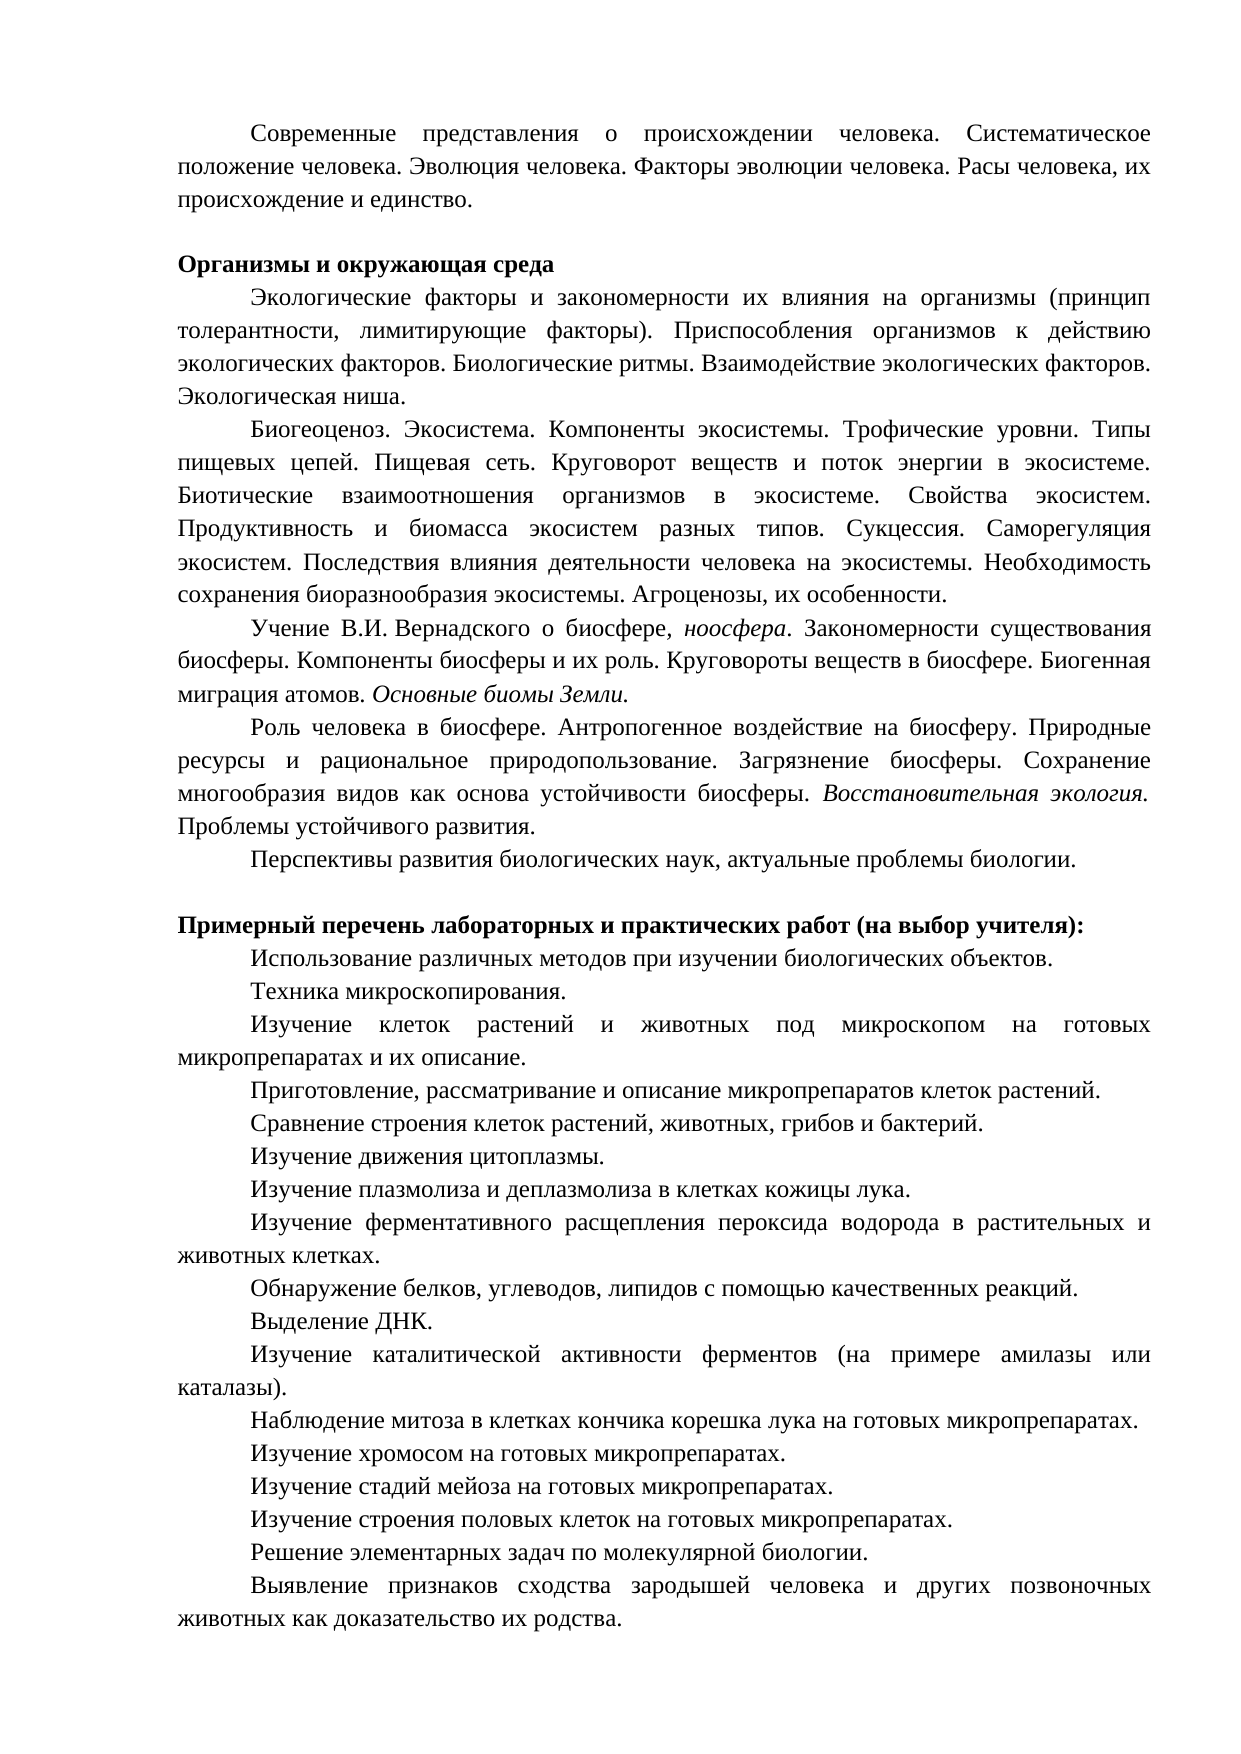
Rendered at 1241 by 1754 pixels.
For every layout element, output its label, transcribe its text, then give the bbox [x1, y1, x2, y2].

text Изучение ферментативного расщепления пероксида водорода в растительных и животных клетках. [177, 1207, 1152, 1269]
text Выявление признаков сходства зародышей человека и других позвоночных животных как доказательство их родства. [177, 1570, 1152, 1632]
text Экологические факторы и закономерности их влияния на организмы (принцип толерантности, лимитирующие факторы). Приспособления организмов к действию экологических факторов. Биологические ритмы. Взаимодействие экологических факторов. Экологическая ниша. [177, 282, 1152, 410]
text Изучение клеток растений и животных под микроскопом на готовых микропрепаратах и их описание. [177, 1009, 1152, 1071]
text Изучение плазмолиза и деплазмолиза в клетках кожицы лука. [177, 1174, 1152, 1203]
text Изучение каталитической активности ферментов (на примере амилазы или каталазы). [177, 1339, 1152, 1401]
text Выделение ДНК. [177, 1306, 1152, 1335]
text Техника микроскопирования. [177, 976, 1152, 1004]
text Изучение строения половых клеток на готовых микропрепаратах. [177, 1504, 1152, 1533]
text Решение элементарных задач по молекулярной биологии. [177, 1537, 1152, 1566]
text Перспективы развития биологических наук, актуальные проблемы биологии. [177, 844, 1152, 872]
text Наблюдение митоза в клетках кончика корешка лука на готовых микропрепаратах. [177, 1405, 1152, 1434]
text Учение В.И. Вернадского о биосфере, ноосфера. Закономерности существования биосферы. Компоненты биосферы и их роль. Круговороты веществ в биосфере. Биогенная миграция атомов. Основные биомы Земли. [177, 613, 1152, 707]
text Биогеоценоз. Экосистема. Компоненты экосистемы. Трофические уровни. Типы пищевых цепей. Пищевая сеть. Круговорот веществ и поток энергии в экосистеме. Биотические взаимоотношения организмов в экосистеме. Свойства экосистем. Продуктивность и биомасса экосистем разных типов. Сукцессия. Саморегуляция экосистем. Последствия влияния деятельности человека на экосистемы. Необходимость сохранения биоразнообразия экосистемы. Агроценозы, их особенности. [177, 414, 1152, 608]
text Современные представления о происхождении человека. Систематическое положение человека. Эволюция человека. Факторы эволюции человека. Расы человека, их происхождение и единство. [177, 118, 1152, 213]
text Изучение хромосом на готовых микропрепаратах. [177, 1438, 1152, 1467]
text Организмы и окружающая среда [177, 249, 1152, 278]
text Использование различных методов при изучении биологических объектов. [177, 943, 1152, 972]
text Приготовление, рассматривание и описание микропрепаратов клеток растений. [177, 1075, 1152, 1104]
text Изучение движения цитоплазмы. [177, 1141, 1152, 1170]
text Роль человека в биосфере. Антропогенное воздействие на биосферу. Природные ресурсы и рациональное природопользование. Загрязнение биосферы. Сохранение многообразия видов как основа устойчивости биосферы. Восстановительная экология. Проблемы устойчивого развития. [177, 712, 1152, 839]
text Обнаружение белков, углеводов, липидов с помощью качественных реакций. [177, 1273, 1152, 1302]
text Примерный перечень лабораторных и практических работ (на выбор учителя): [177, 910, 1152, 938]
text Изучение стадий мейоза на готовых микропрепаратах. [177, 1471, 1152, 1500]
text Сравнение строения клеток растений, животных, грибов и бактерий. [177, 1108, 1152, 1137]
